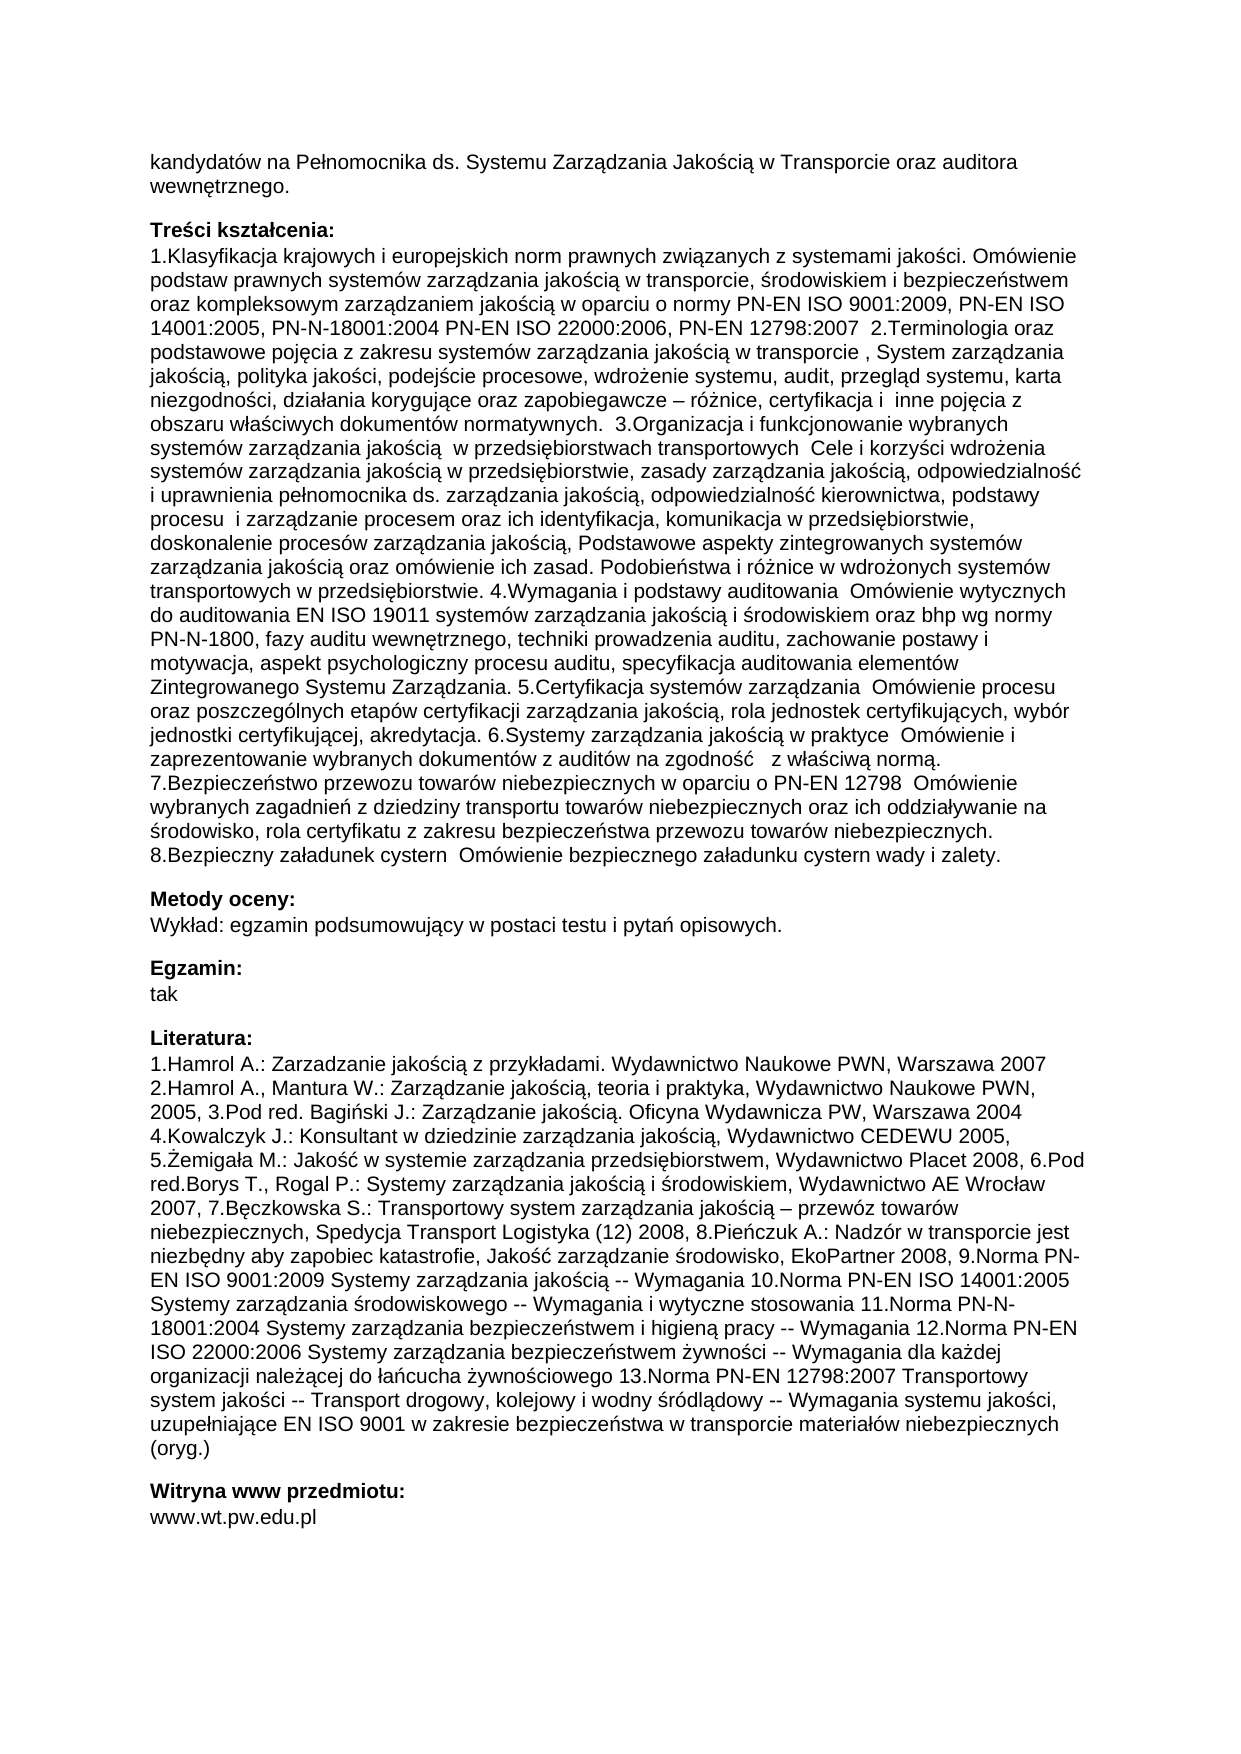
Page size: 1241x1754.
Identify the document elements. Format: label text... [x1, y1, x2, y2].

text Treści kształcenia: [150, 218, 1090, 242]
text www.wt.pw.edu.pl [150, 1505, 1090, 1529]
text Witryna www przedmiotu: [150, 1479, 1090, 1503]
text 1.Klasyfikacja krajowych i europejskich norm prawnych związanych z systemami jakości. Omówienie podstaw prawnych systemów zarządzania jakością w transporcie, środowiskiem i bezpieczeństwem oraz kompleksowym zarządzaniem jakością w oparciu o normy PN-EN ISO 9001:2009, PN-EN ISO 14001:2005, PN-N-18001:2004 PN-EN ISO 22000:2006, PN-EN 12798:2007 2.Terminologia oraz podstawowe pojęcia z zakresu systemów zarządzania jakością w transporcie , System zarządzania jakością, polityka jakości, podejście procesowe, wdrożenie systemu, audit, przegląd systemu, karta niezgodności, działania korygujące oraz zapobiegawcze – różnice, certyfikacja i inne pojęcia z obszaru właściwych dokumentów normatywnych. 3.Organizacja i funkcjonowanie wybranych systemów zarządzania jakością w przedsiębiorstwach transportowych Cele i korzyści wdrożenia systemów zarządzania jakością w przedsiębiorstwie, zasady zarządzania jakością, odpowiedzialność i uprawnienia pełnomocnika ds. zarządzania jakością, odpowiedzialność kierownictwa, podstawy procesu i zarządzanie procesem oraz ich identyfikacja, komunikacja w przedsiębiorstwie, doskonalenie procesów zarządzania jakością, Podstawowe aspekty zintegrowanych systemów zarządzania jakością oraz omówienie ich zasad. Podobieństwa i różnice w wdrożonych systemów transportowych w przedsiębiorstwie. 4.Wymagania i podstawy auditowania Omówienie wytycznych do auditowania EN ISO 19011 systemów zarządzania jakością i środowiskiem oraz bhp wg normy PN-N-1800, fazy auditu wewnętrznego, techniki prowadzenia auditu, zachowanie postawy i motywacja, aspekt psychologiczny procesu auditu, specyfikacja auditowania elementów Zintegrowanego Systemu Zarządzania. 5.Certyfikacja systemów zarządzania Omówienie procesu oraz poszczególnych etapów certyfikacji zarządzania jakością, rola jednostek certyfikujących, wybór jednostki certyfikującej, akredytacja. 6.Systemy zarządzania jakością w praktyce Omówienie i zaprezentowanie wybranych dokumentów z auditów na zgodność z właściwą normą. 7.Bezpieczeństwo przewozu towarów niebezpiecznych w oparciu o PN-EN 12798 Omówienie wybranych zagadnień z dziedziny transportu towarów niebezpiecznych oraz ich oddziaływanie na środowisko, rola certyfikatu z zakresu bezpieczeństwa przewozu towarów niebezpiecznych. 8.Bezpieczny załadunek cystern Omówienie bezpiecznego załadunku cystern wady i zalety. [150, 244, 1090, 867]
text Wykład: egzamin podsumowujący w postaci testu i pytań opisowych. [150, 912, 1090, 936]
text 1.Hamrol A.: Zarzadzanie jakością z przykładami. Wydawnictwo Naukowe PWN, Warszawa 2007 2.Hamrol A., Mantura W.: Zarządzanie jakością, teoria i praktyka, Wydawnictwo Naukowe PWN, 2005, 3.Pod red. Bagiński J.: Zarządzanie jakością. Oficyna Wydawnicza PW, Warszawa 2004 4.Kowalczyk J.: Konsultant w dziedzinie zarządzania jakością, Wydawnictwo CEDEWU 2005, 5.Żemigała M.: Jakość w systemie zarządzania przedsiębiorstwem, Wydawnictwo Placet 2008, 6.Pod red.Borys T., Rogal P.: Systemy zarządzania jakością i środowiskiem, Wydawnictwo AE Wrocław 2007, 7.Bęczkowska S.: Transportowy system zarządzania jakością – przewóz towarów niebezpiecznych, Spedycja Transport Logistyka (12) 2008, 8.Pieńczuk A.: Nadzór w transporcie jest niezbędny aby zapobiec katastrofie, Jakość zarządzanie środowisko, EkoPartner 2008, 9.Norma PN-EN ISO 9001:2009 Systemy zarządzania jakością -- Wymagania 10.Norma PN-EN ISO 14001:2005 Systemy zarządzania środowiskowego -- Wymagania i wytyczne stosowania 11.Norma PN-N-18001:2004 Systemy zarządzania bezpieczeństwem i higieną pracy -- Wymagania 12.Norma PN-EN ISO 22000:2006 Systemy zarządzania bezpieczeństwem żywności -- Wymagania dla każdej organizacji należącej do łańcucha żywnościowego 13.Norma PN-EN 12798:2007 Transportowy system jakości -- Transport drogowy, kolejowy i wodny śródlądowy -- Wymagania systemu jakości, uzupełniające EN ISO 9001 w zakresie bezpieczeństwa w transporcie materiałów niebezpiecznych (oryg.) [150, 1052, 1090, 1459]
text tak [150, 982, 1090, 1006]
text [150, 150, 1090, 198]
text Literatura: [150, 1026, 1090, 1050]
text Egzamin: [150, 956, 1090, 980]
text Metody oceny: [150, 886, 1090, 910]
